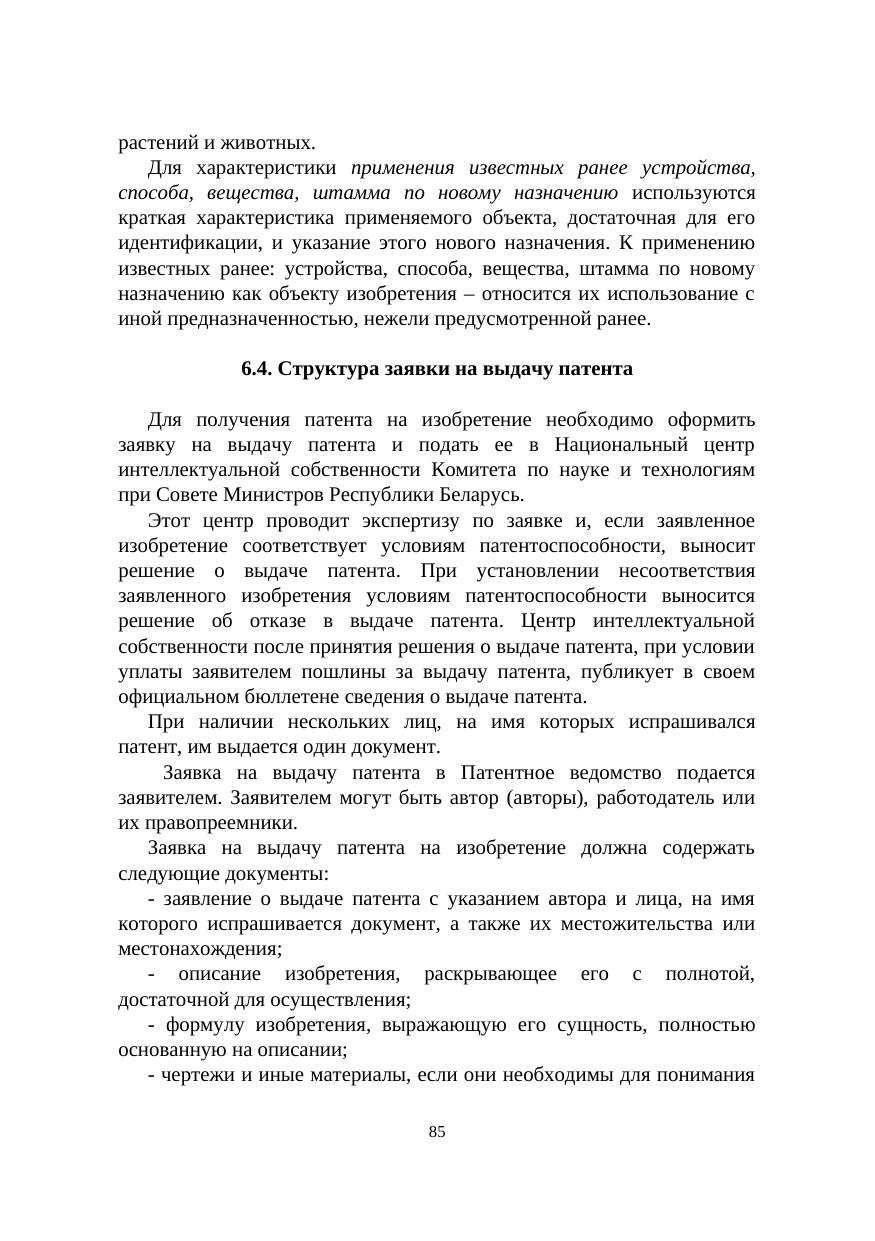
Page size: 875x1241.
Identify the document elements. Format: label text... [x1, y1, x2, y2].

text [118, 130, 756, 154]
text Этот центр проводит экспертизу по заявке и, если заявленное изобретение соответствует условиям патентоспособности, выносит решение о выдаче патента. При установлении несоответствия заявленного изобретения условиям патентоспособности выносится решение об отказе в выдаче патента. Центр интеллектуальной собственности после принятия решения о выдаче патента, при условии уплаты заявителем пошлины за выдачу патента, публикует в своем официальном бюллетене сведения о выдаче патента. [118, 507, 756, 708]
text Для получения патента на изобретение необходимо оформить заявку на выдачу патента и подать ее в Национальный центр интеллектуальной собственности Комитета по науке и технологиям при Совете Министров Республики Беларусь. [118, 407, 756, 506]
text - описание изобретения, раскрывающее его с полнотой, достаточной для осуществления; [118, 961, 756, 1011]
text При наличии нескольких лиц, на имя которых испрашивался патент, им выдается один документ. [118, 709, 756, 758]
text - формулу изобретения, выражающую его сущность, полностью основанную на описании; [118, 1012, 756, 1061]
text Для характеристики применения известных ранее устройства, способа, вещества, штамма по новому назначению используются краткая характеристика применяемого объекта, достаточная для его идентификации, и указание этого нового назначения. К применению известных ранее: устройства, способа, вещества, штамма по новому назначению как объекту изобретения – относится их использование с иной предназначенностью, нежели предусмотренной ранее. [118, 154, 756, 330]
text Заявка на выдачу патента в Патентное ведомство подается заявителем. Заявителем могут быть автор (авторы), работодатель или их правопреемники. [118, 759, 756, 834]
text 6.4. Структура заявки на выдачу патента [118, 356, 756, 380]
text Заявка на выдачу патента на изобретение должна содержать следующие документы: [118, 835, 756, 884]
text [118, 1062, 756, 1086]
text - заявление о выдаче патента с указанием автора и лица, на имя которого испрашивается документ, а также их местожительства или местонахождения; [118, 886, 756, 960]
